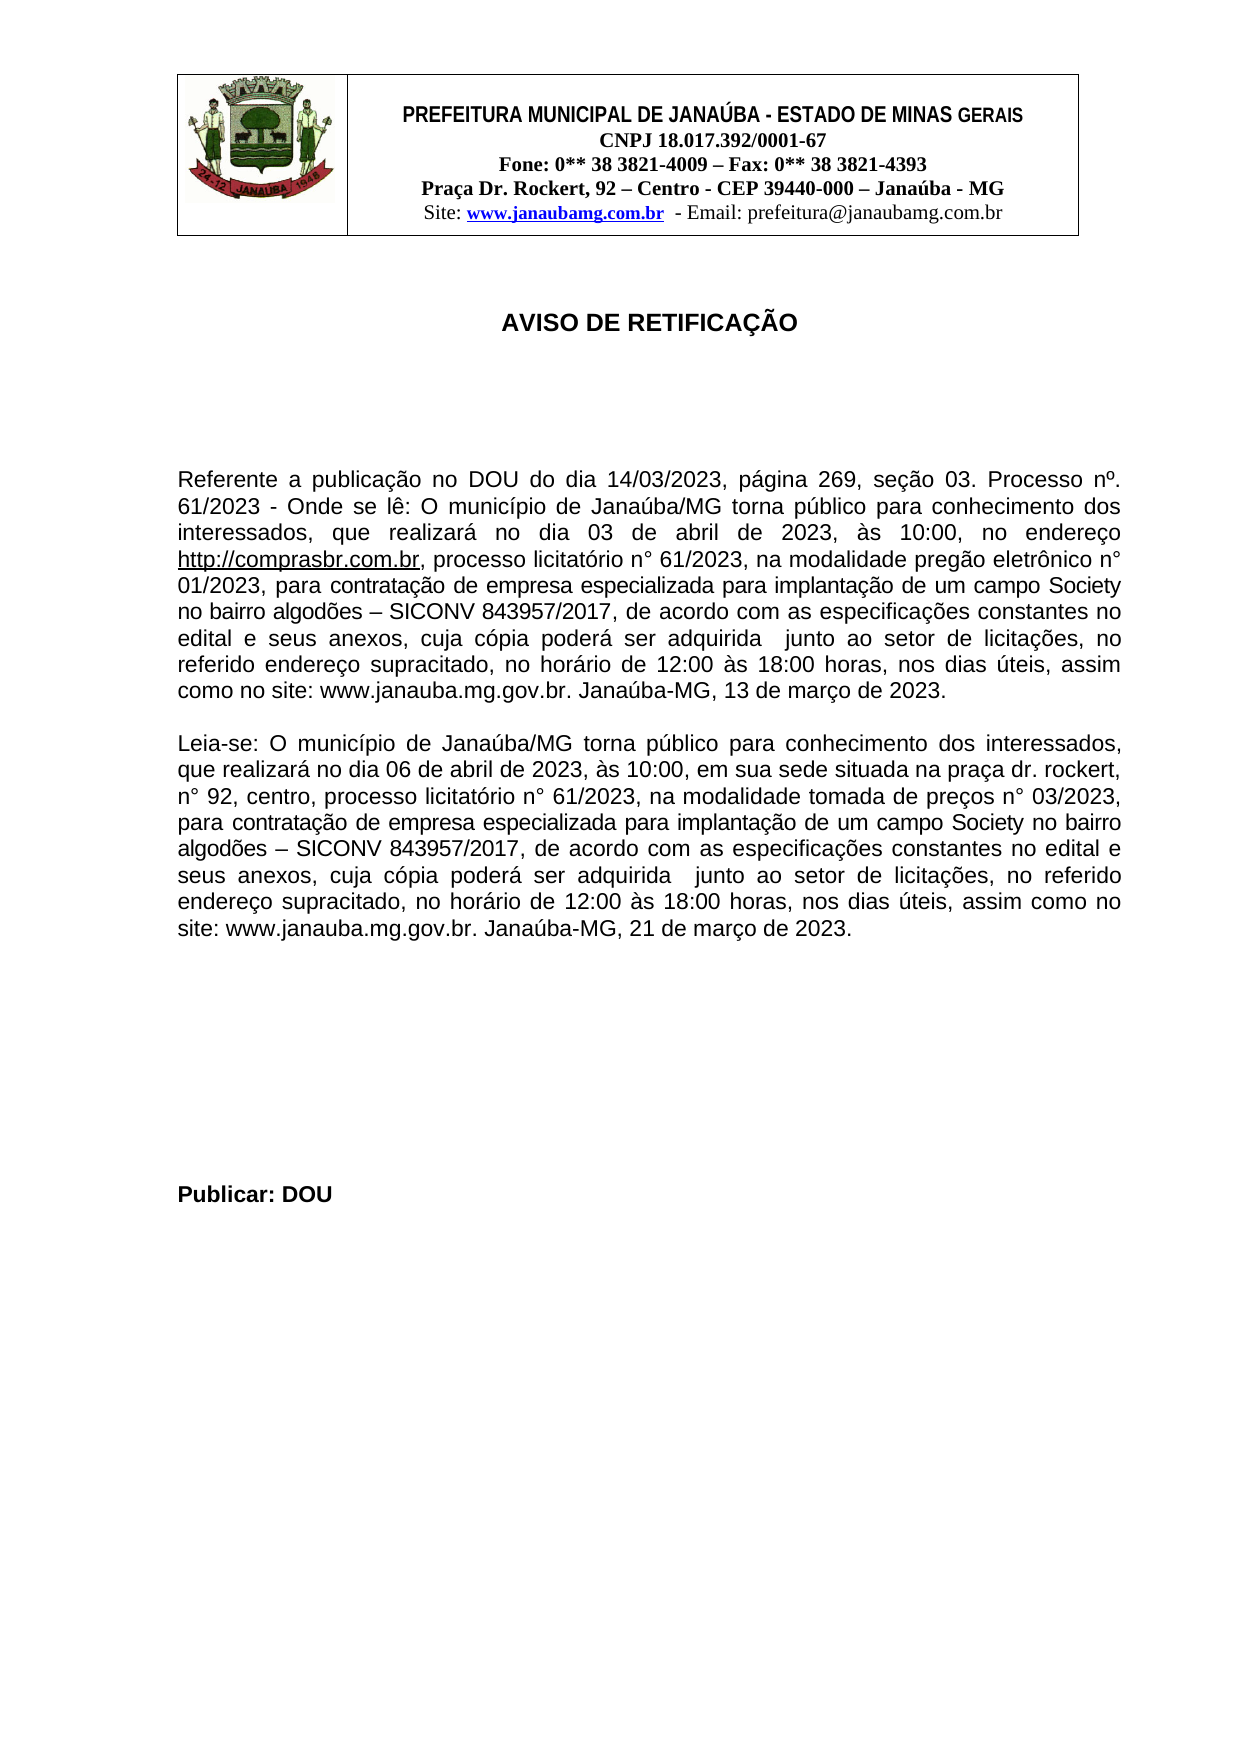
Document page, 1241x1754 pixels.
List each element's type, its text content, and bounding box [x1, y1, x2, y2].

text Publicar: DOU [177, 1181, 1122, 1208]
text AVISO DE RETIFICAÇÃO [177, 308, 1122, 337]
picture [185, 75, 335, 203]
text Referente a publicação no DOU do dia 14/03/2023, página 269, seção 03. Processo nº. 61/2023 - Onde se lê: O município de Janaúba/MG torna público para conhecimento dos interessados, que realizará no dia 03 de abril de 2023, às 10:00, no endereço http://comprasbr.com.br, processo licitatório n° 61/2023, na modalidade pregão eletrônico n° 01/2023, para contratação de empresa especializada para implantação de um campo Society no bairro algodões – SICONV 843957/2017, de acordo com as especificações constantes no edital e seus anexos, cuja cópia poderá ser adquirida junto ao setor de licitações, no referido endereço supracitado, no horário de 12:00 às 18:00 horas, nos dias úteis, assim como no site: www.janauba.mg.gov.br. Janaúba-MG, 13 de março de 2023. [177, 466, 1122, 704]
list Leia-se: O município de Janaúba/MG torna público para conhecimento dos interessados, que realizará no dia 06 de abril de 2023, às 10:00, em sua sede situada na praça dr. rockert, n° 92, centro, processo licitatório n° 61/2023, na modalidade tomada de preços n° 03/2023, para contratação de empresa especializada para implantação de um campo Society no bairro algodões – SICONV 843957/2017, de acordo com as especificações constantes no edital e seus anexos, cuja cópia poderá ser adquirida junto ao setor de licitações, no referido endereço supracitado, no horário de 12:00 às 18:00 horas, nos dias úteis, assim como no site: www.janauba.mg.gov.br. Janaúba-MG, 21 de março de 2023. [177, 730, 1122, 941]
